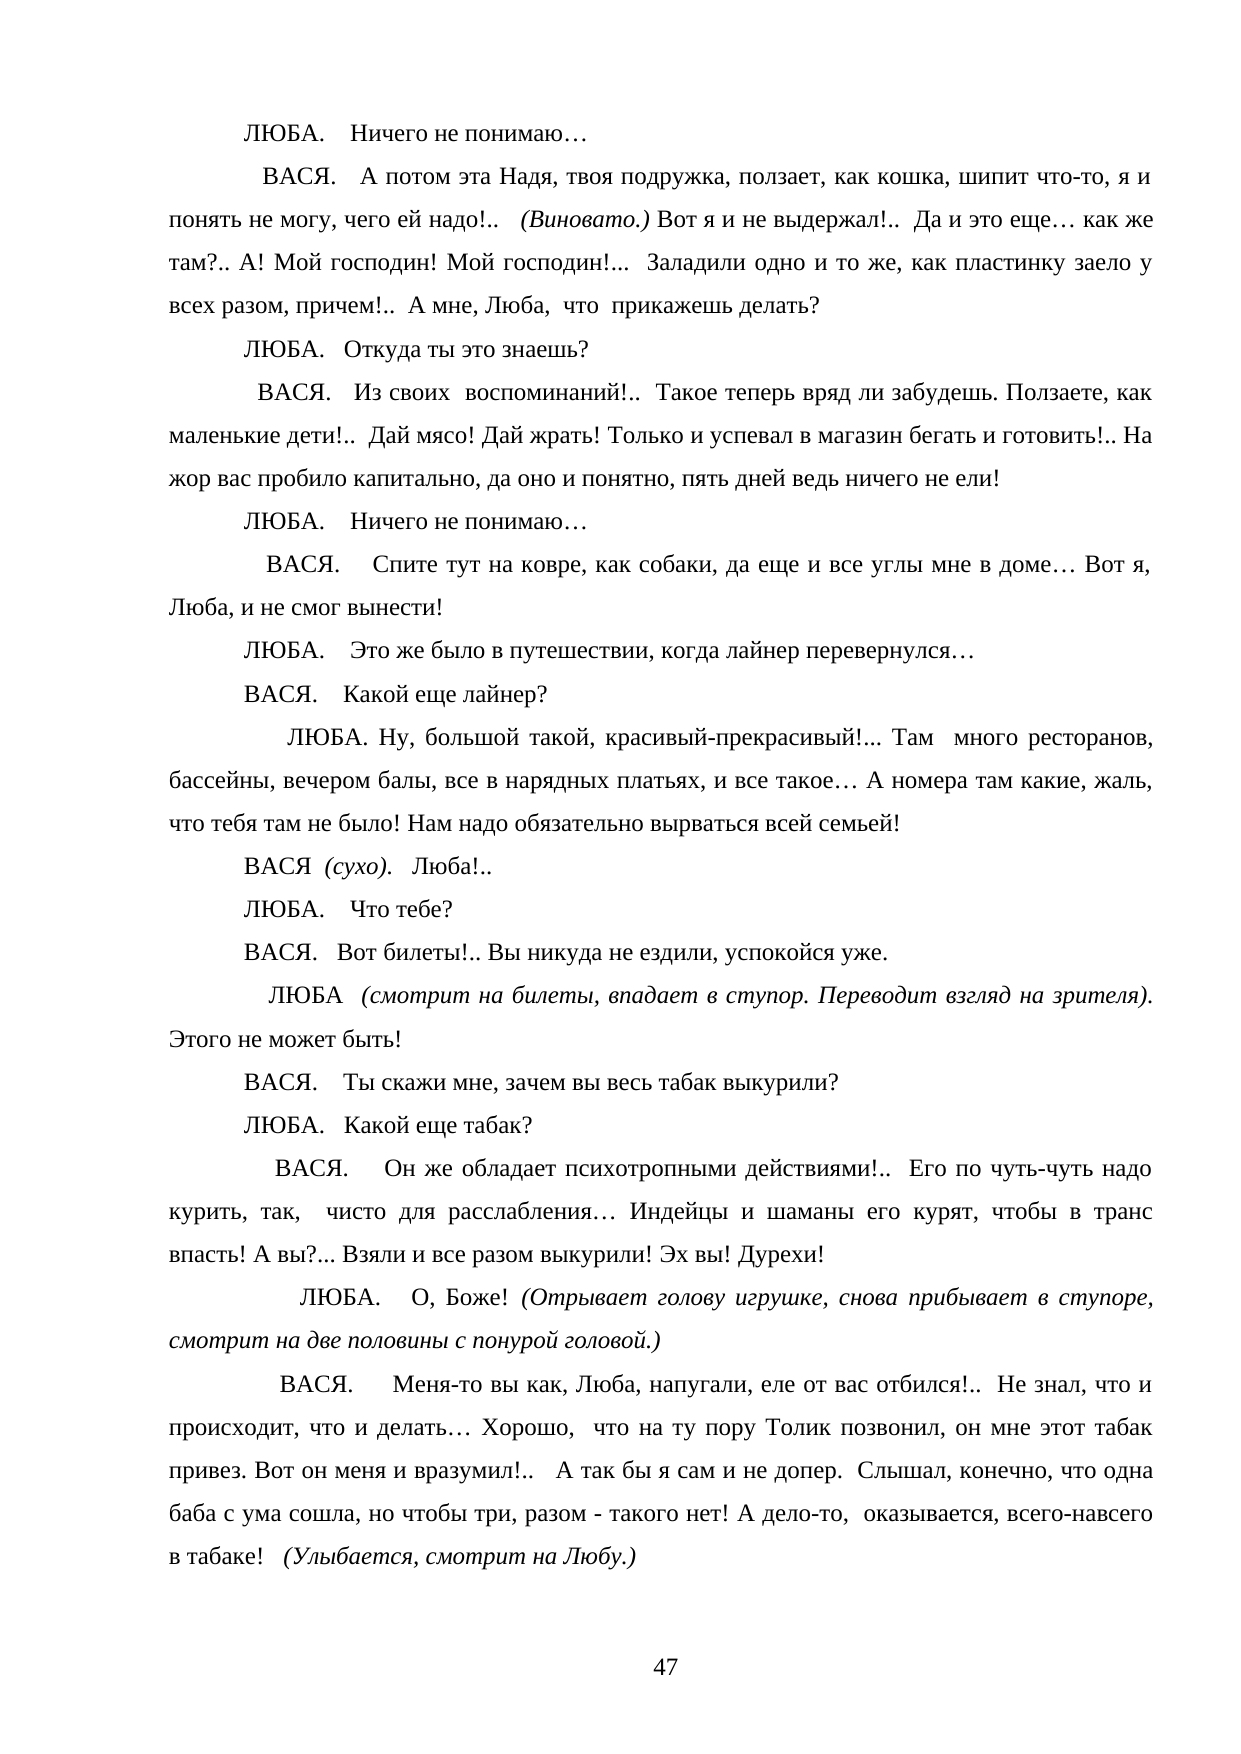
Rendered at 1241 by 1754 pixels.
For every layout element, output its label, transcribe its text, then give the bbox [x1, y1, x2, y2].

text ВАСЯ. Спите тут на ковре, как собаки, да еще и все углы мне в доме… Вот я, Люба, и не смог вынести! [169, 549, 1154, 621]
text ВАСЯ. Меня-то вы как, Люба, напугали, еле от вас отбился!.. Не знал, что и происходит, что и делать… Хорошо, что на ту пору Толик позвонил, он мне этот табак привез. Вот он меня и вразумил!.. А так бы я сам и не допер. Слышал, конечно, что одна баба с ума сошла, но чтобы три, разом - такого нет! А дело-то, оказывается, всего-навсего в табаке! (Улыбается, смотрит на Любу.) [169, 1369, 1154, 1570]
text ЛЮБА. Ну, большой такой, красивый-прекрасивый!... Там много ресторанов, бассейны, вечером балы, все в нарядных платьях, и все такое… А номера там какие, жаль, что тебя там не было! Нам надо обязательно вырваться всей семьей! [169, 722, 1154, 837]
text ЛЮБА. Что тебе? [169, 894, 1154, 923]
text ЛЮБА. Ничего не понимаю… [169, 506, 1154, 535]
text ВАСЯ (сухо). Люба!.. [169, 851, 1154, 880]
text ВАСЯ. А потом эта Надя, твоя подружка, ползает, как кошка, шипит что-то, я и понять не могу, чего ей надо!.. (Виновато.) Вот я и не выдержал!.. Да и это еще… как же там?.. А! Мой господин! Мой господин!... Заладили одно и то же, как пластинку заело у всех разом, причем!.. А мне, Люба, что прикажешь делать? [169, 161, 1154, 319]
text ЛЮБА. Какой еще табак? [169, 1110, 1154, 1139]
text ЛЮБА. Откуда ты это знаешь? [169, 334, 1154, 362]
text ВАСЯ. Из своих воспоминаний!.. Такое теперь вряд ли забудешь. Ползаете, как маленькие дети!.. Дай мясо! Дай жрать! Только и успевал в магазин бегать и готовить!.. На жор вас пробило капитально, да оно и понятно, пять дней ведь ничего не ели! [169, 377, 1154, 492]
text ВАСЯ. Вот билеты!.. Вы никуда не ездили, успокойся уже. [169, 937, 1154, 966]
text ВАСЯ. Он же обладает психотропными действиями!.. Его по чуть-чуть надо курить, так, чисто для расслабления… Индейцы и шаманы его курят, чтобы в транс впасть! А вы?... Взяли и все разом выкурили! Эх вы! Дурехи! [169, 1153, 1154, 1268]
text ЛЮБА. Это же было в путешествии, когда лайнер перевернулся… [169, 636, 1154, 664]
text ВАСЯ. Ты скажи мне, зачем вы весь табак выкурили? [169, 1067, 1154, 1096]
text ЛЮБА. Ничего не понимаю… [169, 118, 1154, 147]
text ЛЮБА. О, Боже! (Отрывает голову игрушке, снова прибывает в ступоре, смотрит на две половины с понурой головой.) [169, 1282, 1154, 1354]
text ЛЮБА (смотрит на билеты, впадает в ступор. Переводит взгляд на зрителя). Этого не может быть! [169, 981, 1154, 1052]
text ВАСЯ. Какой еще лайнер? [169, 679, 1154, 707]
